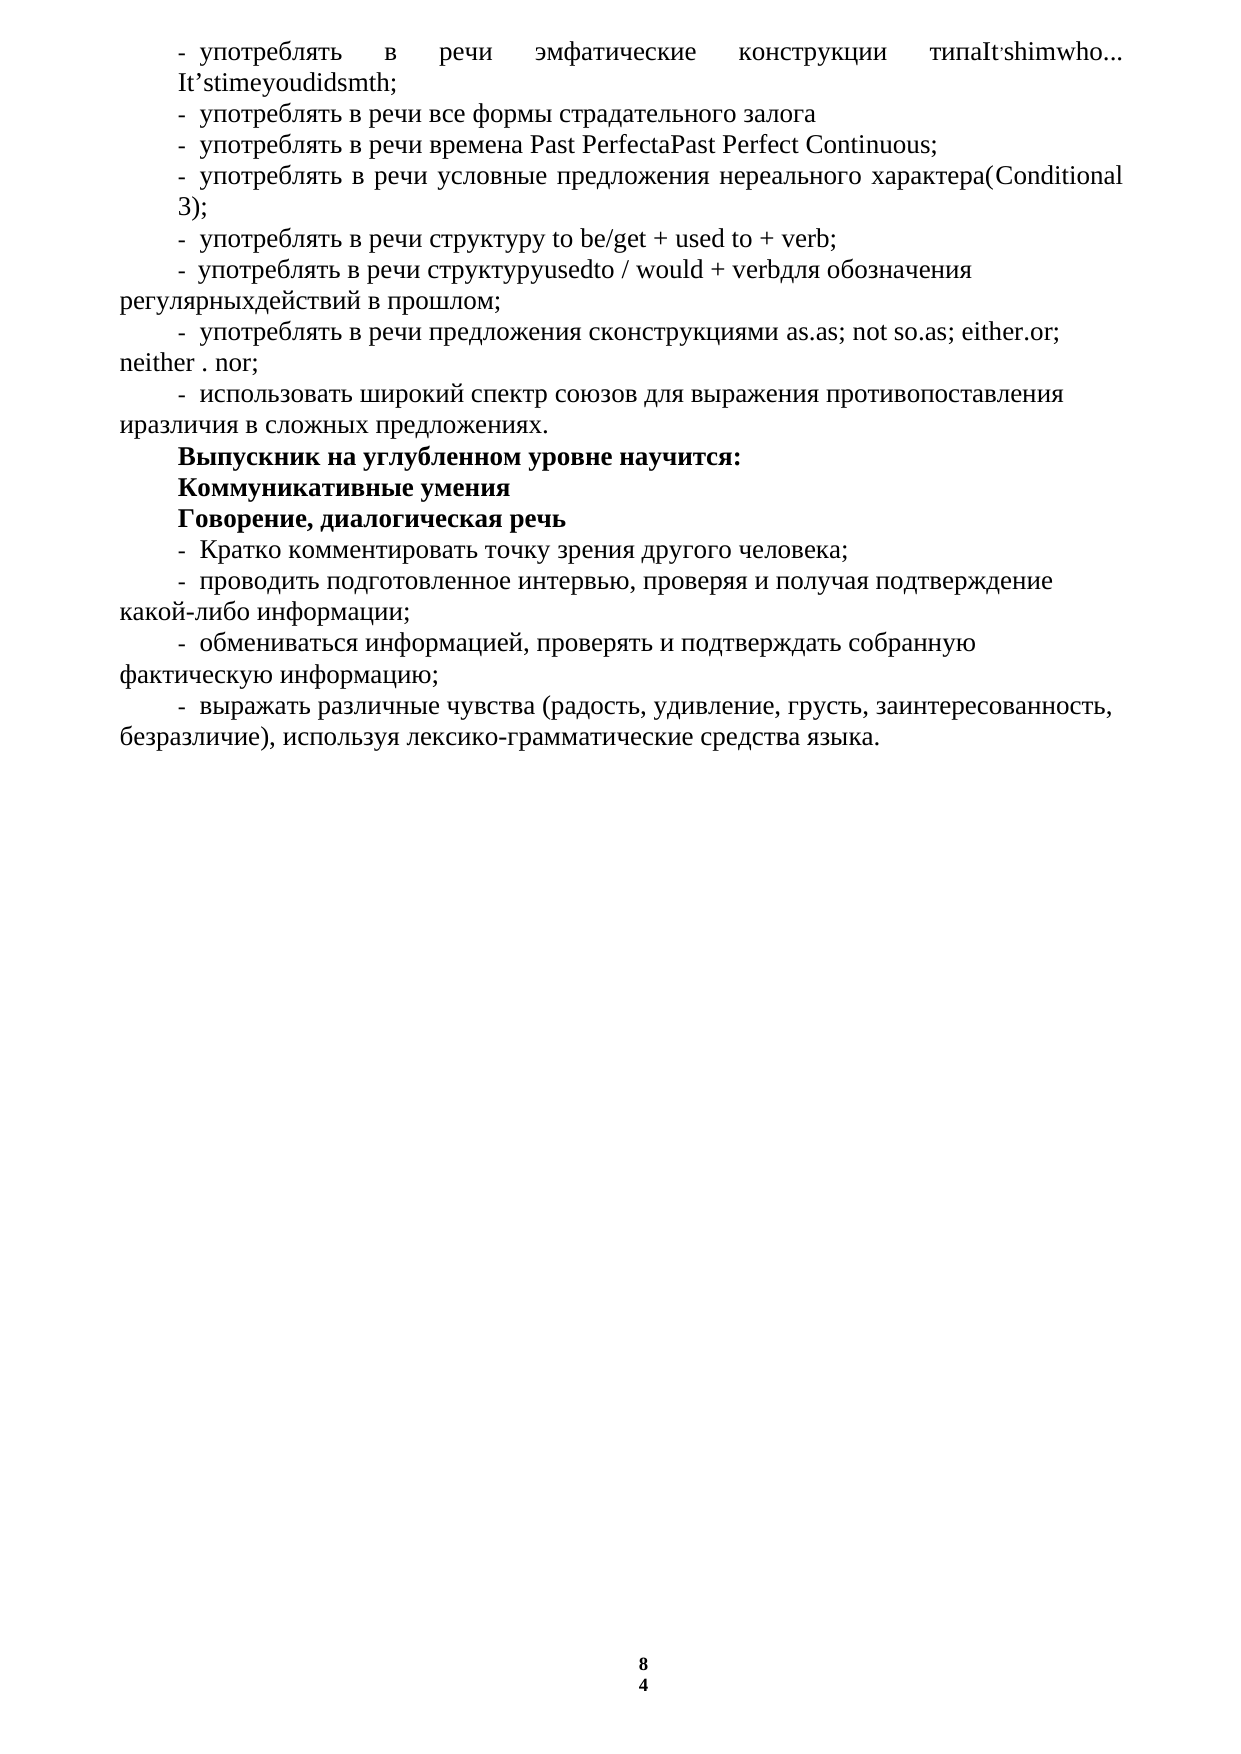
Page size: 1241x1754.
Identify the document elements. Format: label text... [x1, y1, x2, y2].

list выражать различные чувства (радость, удивление, грусть, заинтересованность, безразличие), используя лексико-грамматические средства языка. [119, 689, 1121, 751]
list Кратко комментировать точку зрения другого человека; [178, 533, 1123, 564]
list употреблять в речи времена Past PerfectaPast Perfect Continuous; [178, 128, 1123, 159]
text Говорение, диалогическая речь [178, 502, 1123, 533]
text Коммуникативные умения [178, 471, 1123, 502]
list употреблять в речи предложения сконструкциями as.as; not so.as; either.or; neither . nor; [119, 315, 1121, 377]
list употреблять в речи условные предложения нереального характера(Conditional 3); [178, 159, 1123, 222]
list употреблять в речи структуруusedto / would + verbдля обозначения регулярныхдействий в прошлом; [119, 253, 1121, 315]
list употреблять в речи структуру to be/get + used to + verb; [178, 222, 1123, 253]
list употреблять в речи все формы страдательного залога [178, 97, 1123, 128]
list проводить подготовленное интервью, проверяя и получая подтверждение какой-либо информации; [119, 564, 1121, 627]
list обмениваться информацией, проверять и подтверждать собранную фактическую информацию; [119, 627, 1121, 689]
list использовать широкий спектр союзов для выражения противопоставления иразличия в сложных предложениях. [119, 377, 1121, 440]
text Выпускник на углубленном уровне научится: [178, 440, 1123, 471]
list употреблять в речи эмфатические конструкции типаIt,shimwho... It’stimeyoudidsmth; [178, 35, 1123, 97]
